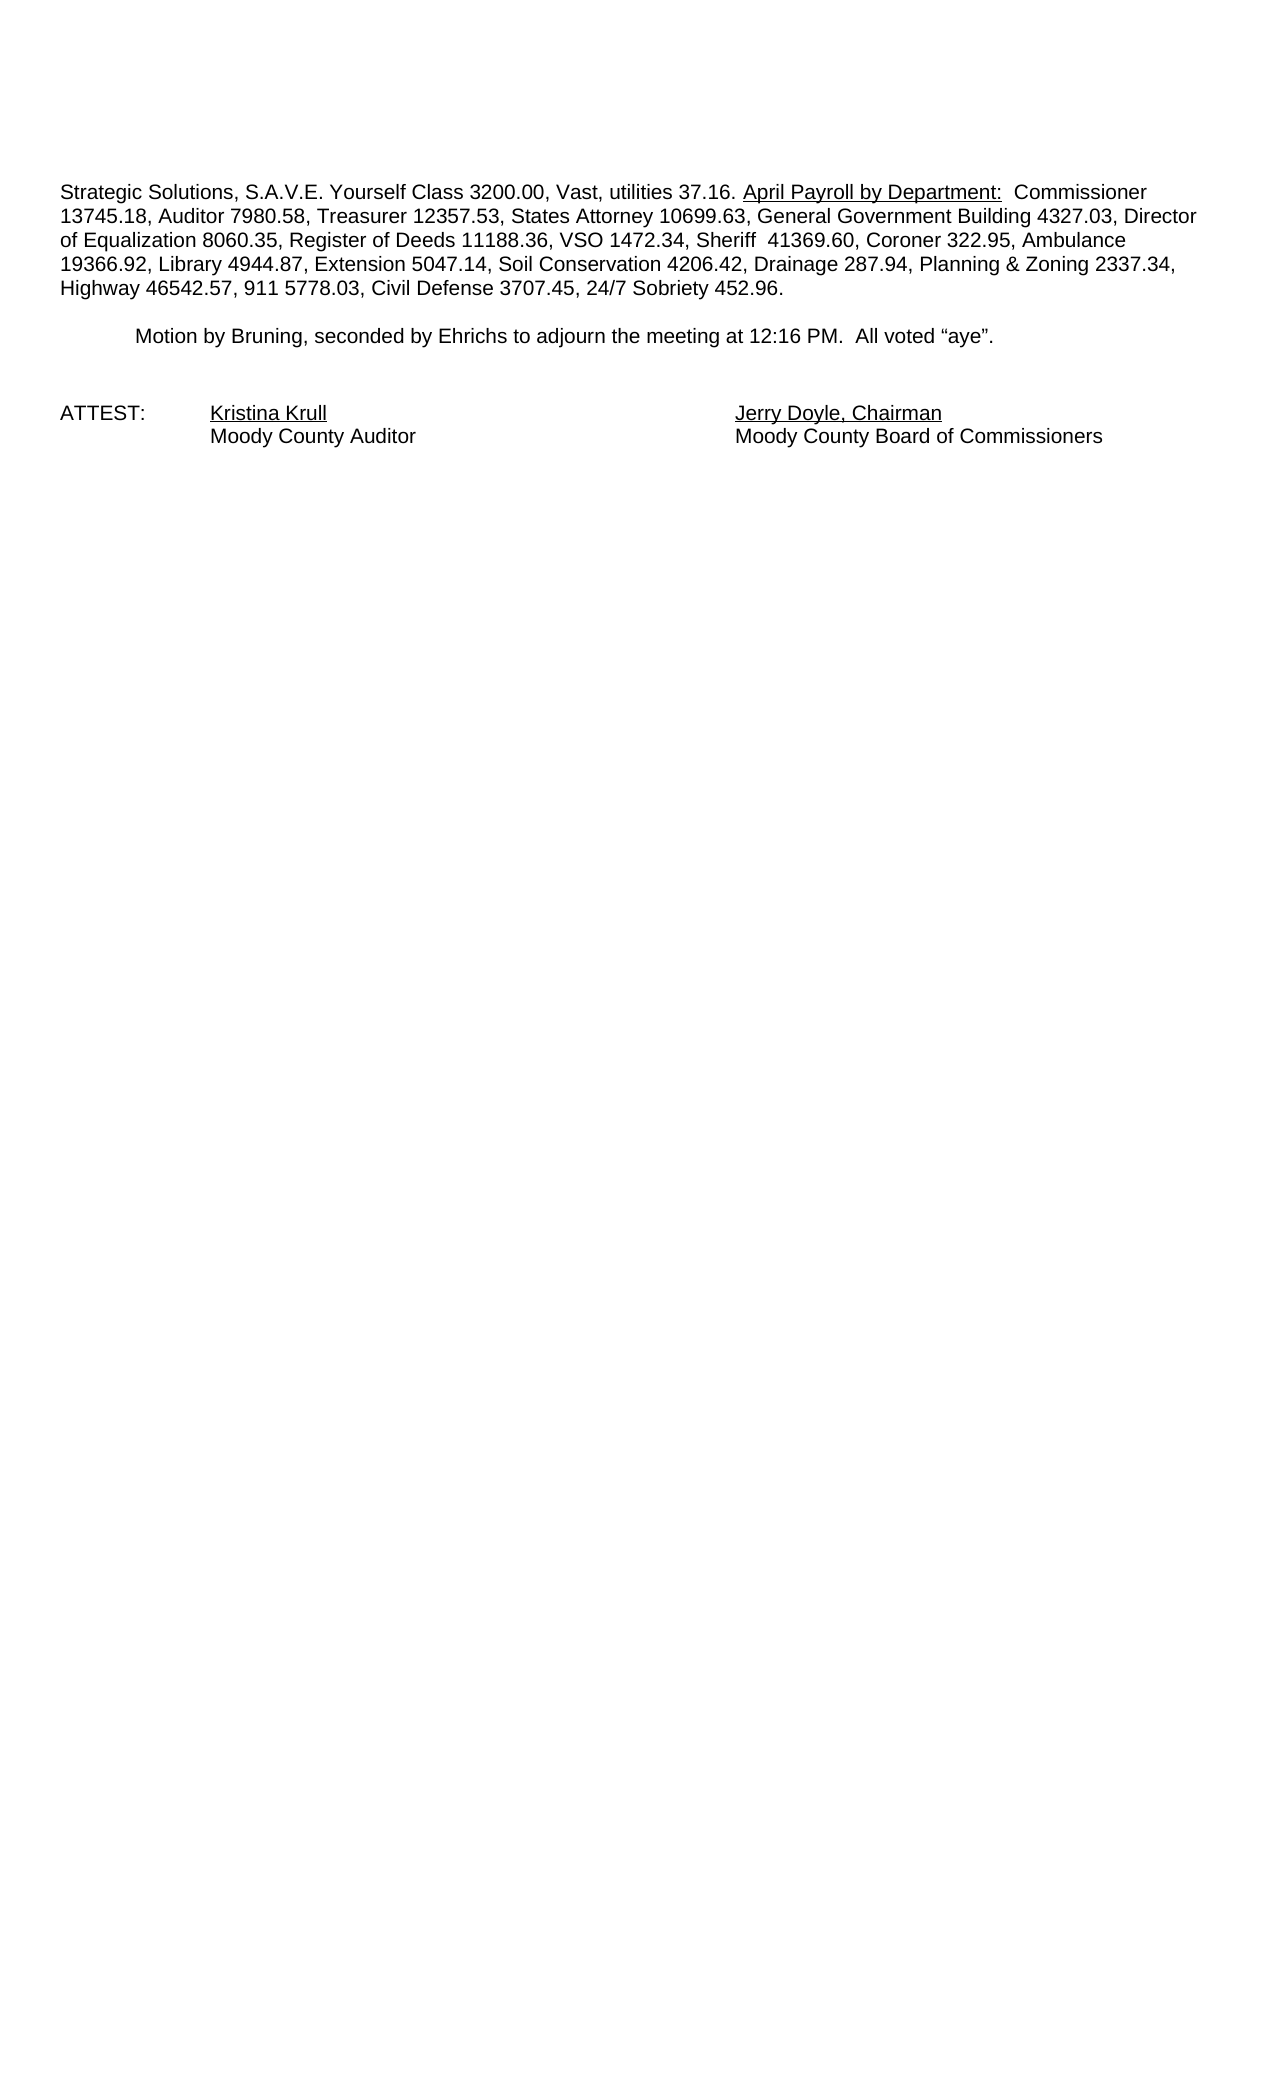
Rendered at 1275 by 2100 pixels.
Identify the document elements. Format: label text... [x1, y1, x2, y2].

text ATTEST: Kristina Krull Jerry Doyle, Chairman [60, 400, 1215, 424]
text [60, 180, 1215, 300]
text Motion by Bruning, seconded by Ehrichs to adjourn the meeting at 12:16 PM. All voted “aye”. [60, 324, 1215, 348]
text Moody County Auditor Moody County Board of Commissioners [60, 424, 1215, 448]
